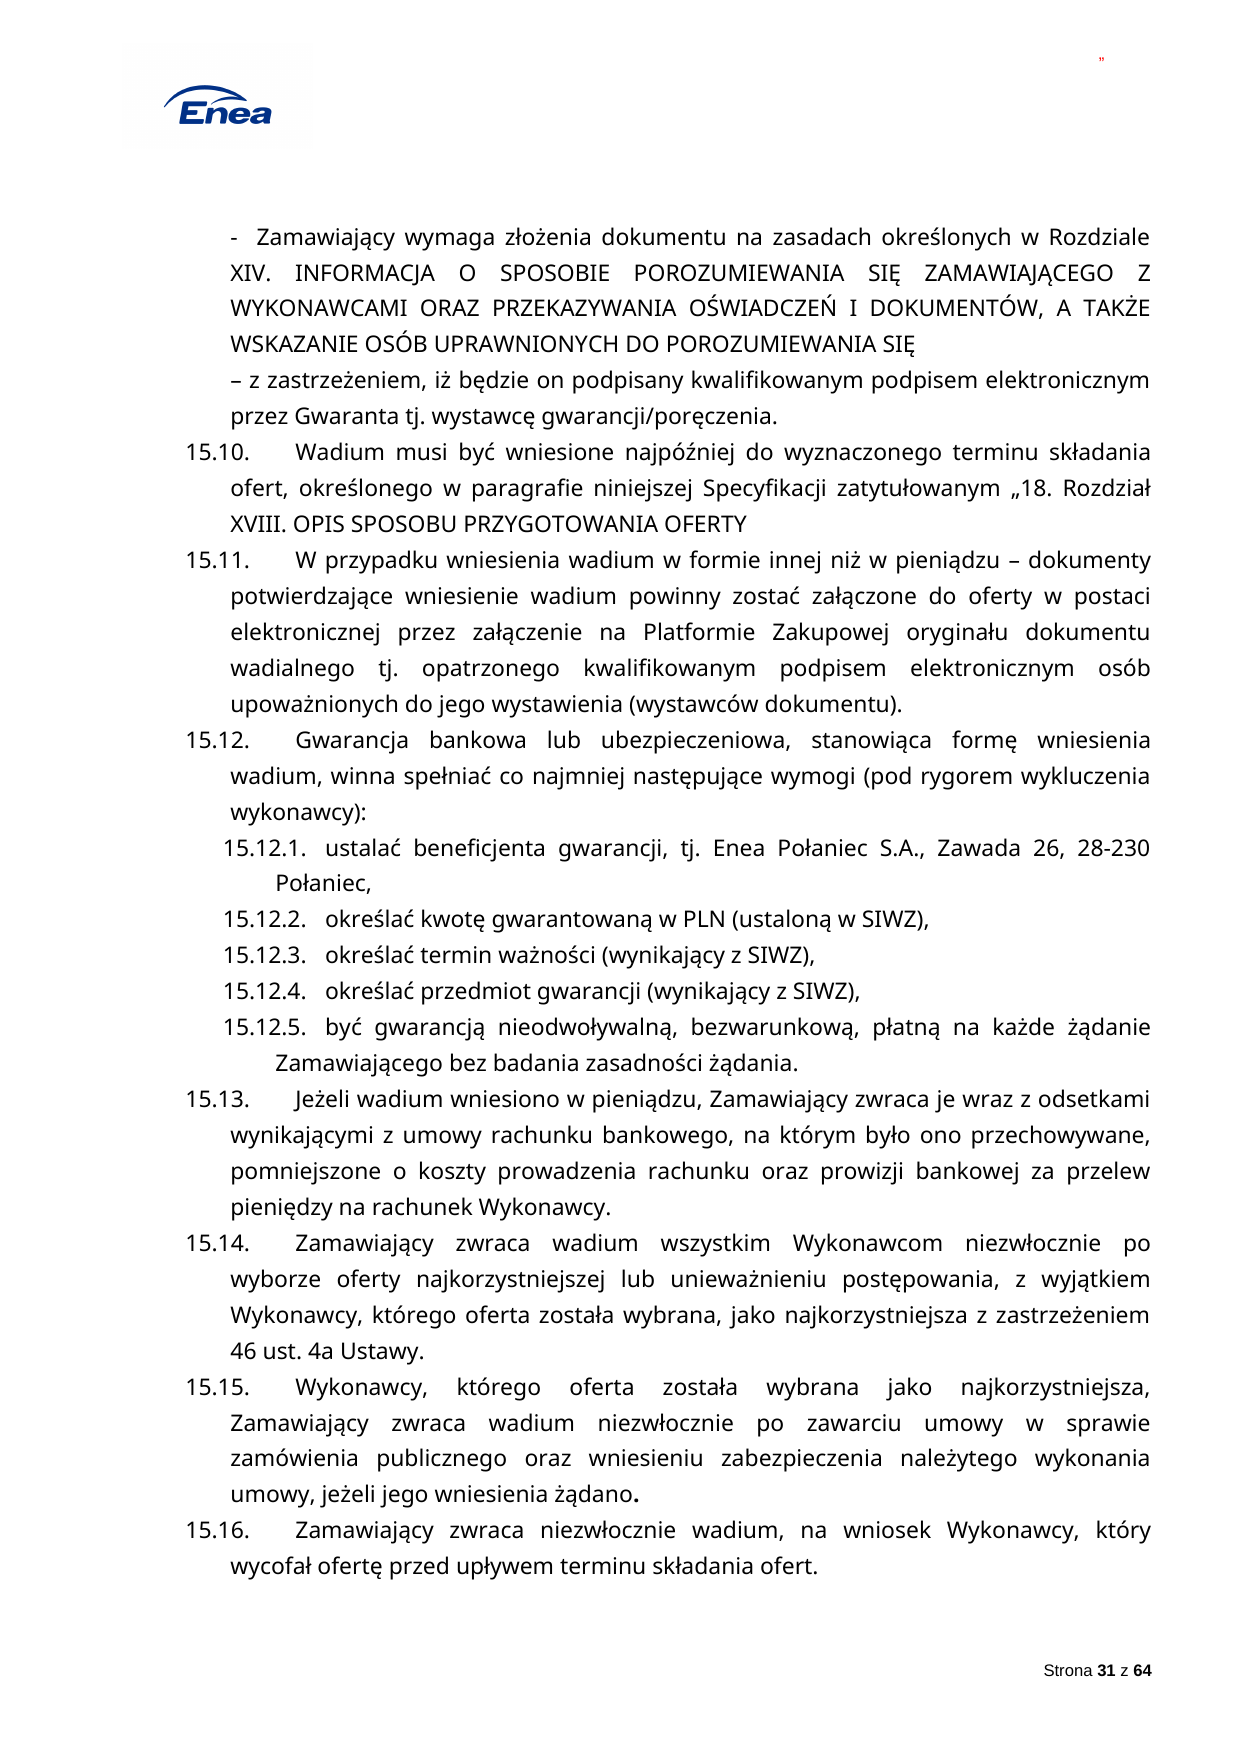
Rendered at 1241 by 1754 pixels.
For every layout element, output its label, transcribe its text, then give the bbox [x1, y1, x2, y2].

list określać termin ważności (wynikający z SIWZ), [223, 939, 1152, 971]
list Wykonawcy, którego oferta została wybrana jako najkorzystniejsza, Zamawiający zwraca wadium niezwłocznie po zawarciu umowy w sprawie zamówienia publicznego oraz wniesieniu zabezpieczenia należytego wykonania umowy, jeżeli jego wniesienia żądano. [185, 1371, 1152, 1509]
list być gwarancją nieodwoływalną, bezwarunkową, płatną na każde żądanie Zamawiającego bez badania zasadności żądania. [223, 1011, 1152, 1078]
list Wadium musi być wniesione najpóźniej do wyznaczonego terminu składania ofert, określonego w paragrafie niniejszej Specyfikacji zatytułowanym „18. Rozdział XVIII. OPIS SPOSOBU PRZYGOTOWANIA OFERTY [185, 436, 1152, 539]
list Jeżeli wadium wniesiono w pieniądzu, Zamawiający zwraca je wraz z odsetkami wynikającymi z umowy rachunku bankowego, na którym było ono przechowywane, pomniejszone o koszty prowadzenia rachunku oraz prowizji bankowej za przelew pieniędzy na rachunek Wykonawcy. [185, 1083, 1152, 1222]
list określać kwotę gwarantowaną w PLN (ustaloną w SIWZ), [223, 903, 1152, 934]
list Zamawiający zwraca wadium wszystkim Wykonawcom niezwłocznie po wyborze oferty najkorzystniejszej lub unieważnieniu postępowania, z wyjątkiem Wykonawcy, którego oferta została wybrana, jako najkorzystniejsza z zastrzeżeniem 46 ust. 4a Ustawy. [185, 1227, 1152, 1366]
picture [122, 43, 314, 149]
list określać przedmiot gwarancji (wynikający z SIWZ), [223, 975, 1152, 1006]
list Gwarancja bankowa lub ubezpieczeniowa, stanowiąca formę wniesienia wadium, winna spełniać co najmniej następujące wymogi (pod rygorem wykluczenia wykonawcy): [185, 724, 1152, 827]
list Zamawiający zwraca niezwłocznie wadium, na wniosek Wykonawcy, który wycofał ofertę przed upływem terminu składania ofert. [185, 1514, 1152, 1581]
list ustalać beneficjenta gwarancji, tj. Enea Połaniec S.A., Zawada 26, 28-230 Połaniec, [223, 831, 1152, 899]
list - Zamawiający wymaga złożenia dokumentu na zasadach określonych w Rozdziale XIV. INFORMACJA O SPOSOBIE POROZUMIEWANIA SIĘ ZAMAWIAJĄCEGO Z WYKONAWCAMI ORAZ PRZEKAZYWANIA OŚWIADCZEŃ I DOKUMENTÓW, A TAKŻE WSKAZANIE OSÓB UPRAWNIONYCH DO POROZUMIEWANIA SIĘ [230, 221, 1152, 359]
list W przypadku wniesienia wadium w formie innej niż w pieniądzu – dokumenty potwierdzające wniesienie wadium powinny zostać załączone do oferty w postaci elektronicznej przez załączenie na Platformie Zakupowej oryginału dokumentu wadialnego tj. opatrzonego kwalifikowanym podpisem elektronicznym osób upoważnionych do jego wystawienia (wystawców dokumentu). [185, 544, 1152, 719]
list – z zastrzeżeniem, iż będzie on podpisany kwalifikowanym podpisem elektronicznym przez Gwaranta tj. wystawcę gwarancji/poręczenia. [230, 364, 1152, 431]
